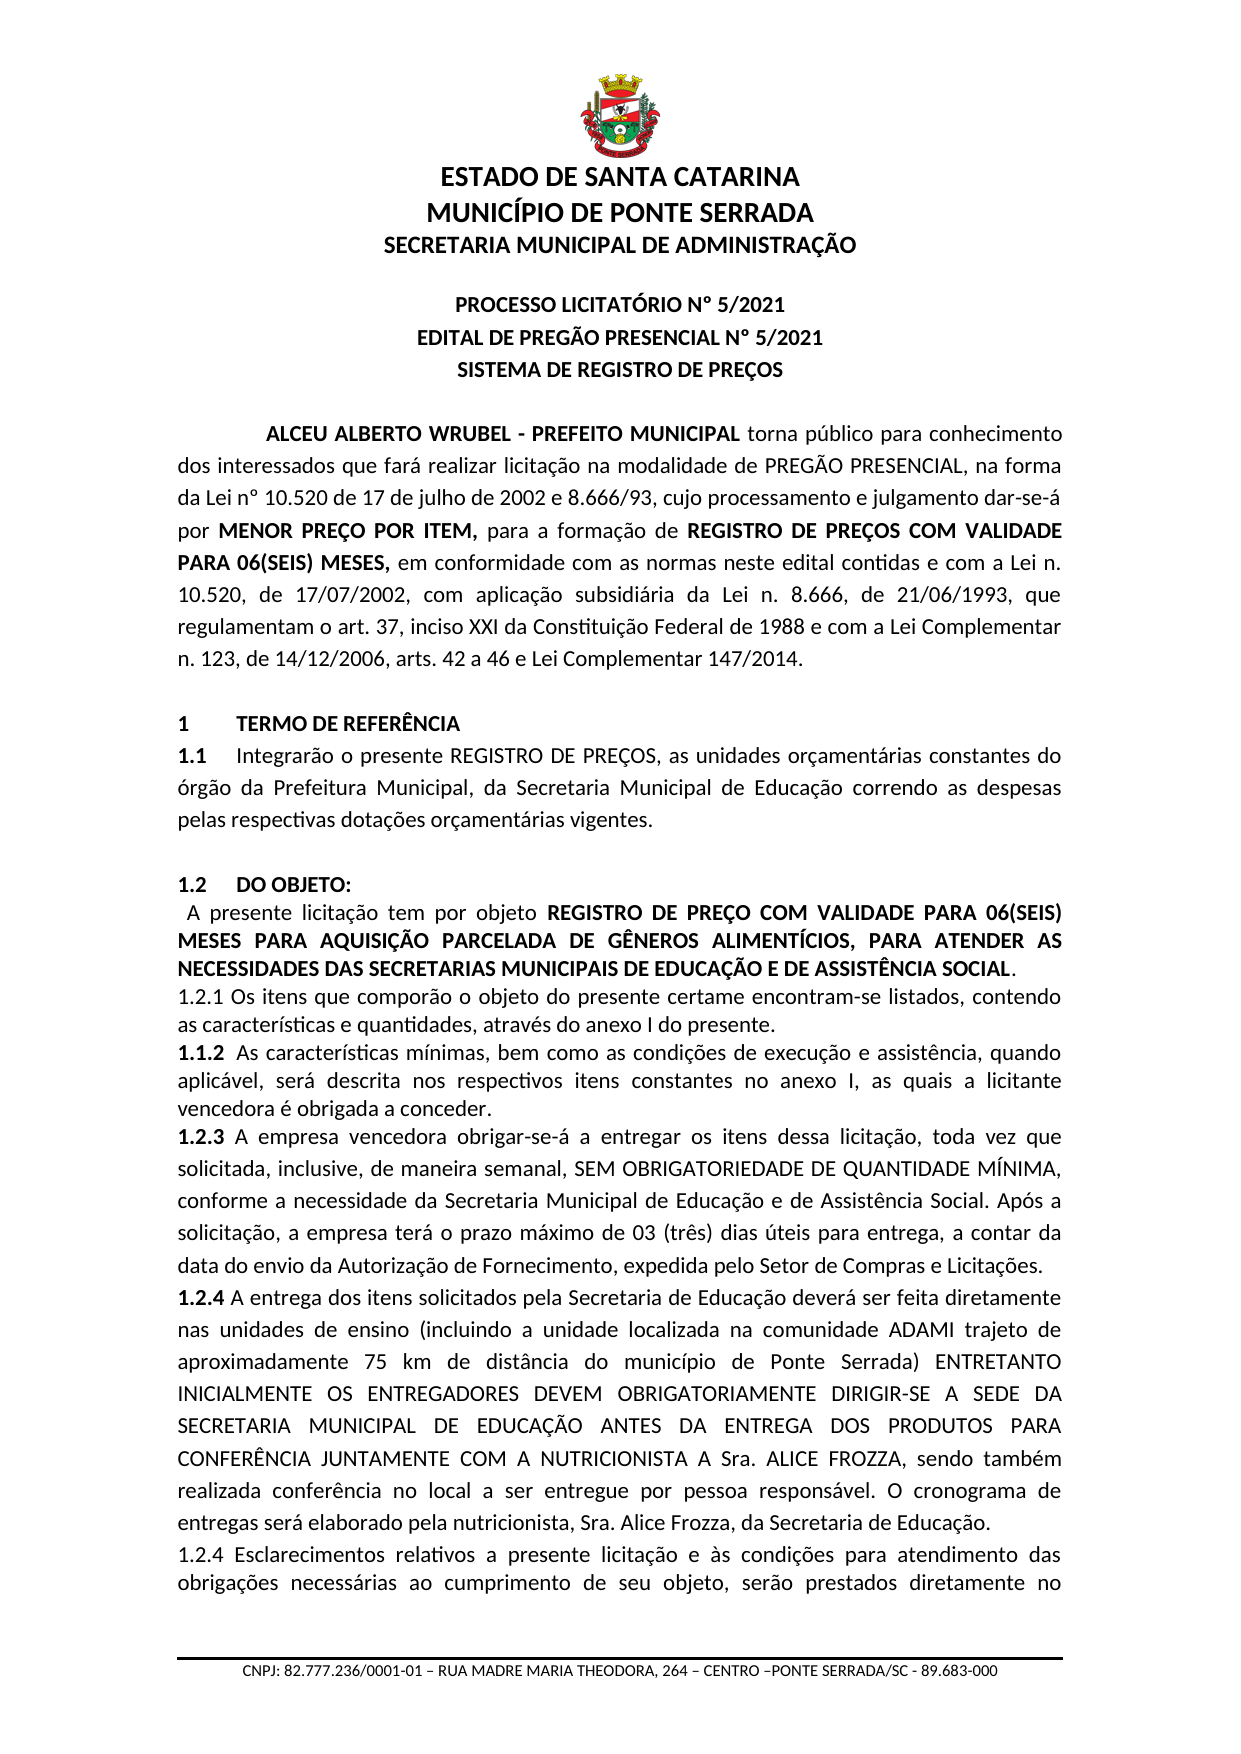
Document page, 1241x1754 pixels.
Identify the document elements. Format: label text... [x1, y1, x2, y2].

text EDITAL DE PREGÃO PRESENCIAL Nº 5/2021 [177, 323, 1063, 351]
text A presente licitação tem por objeto REGISTRO DE PREÇO COM VALIDADE PARA 06(SEIS) MESES PARA AQUISIÇÃO PARCELADA DE GÊNEROS ALIMENTÍCIOS, PARA ATENDER AS NECESSIDADES DAS SECRETARIAS MUNICIPAIS DE EDUCAÇÃO E DE ASSISTÊNCIA SOCIAL. [177, 898, 1063, 982]
picture [580, 73, 661, 159]
text ALCEU ALBERTO WRUBEL - PREFEITO MUNICIPAL torna público para conhecimento dos interessados que fará realizar licitação na modalidade de PREGÃO PRESENCIAL, na forma da Lei nº 10.520 de 17 de julho de 2002 e 8.666/93, cujo processamento e julgamento dar-se-á por MENOR PREÇO POR ITEM, para a formação de REGISTRO DE PREÇOS COM VALIDADE PARA 06(SEIS) MESES, em conformidade com as normas neste edital contidas e com a Lei n. 10.520, de 17/07/2002, com aplicação subsidiária da Lei n. 8.666, de 21/06/1993, que regulamentam o art. 37, inciso XXI da Constituição Federal de 1988 e com a Lei Complementar n. 123, de 14/12/2006, arts. 46 e Lei Complementar 147/2014. [177, 419, 1063, 672]
list As características mínimas, bem como as condições de execução e assistência, quando aplicável, será descrita nos respectivos itens constantes no anexo I, as quais a licitante vencedora é obrigada a conceder. [177, 1038, 1063, 1122]
list DO OBJETO: [177, 870, 1063, 898]
text 1.2.1 Os itens que comporão o objeto do presente certame encontram-se listados, contendo as características e quantidades, através do anexo I do presente. [177, 982, 1063, 1038]
text SISTEMA DE REGISTRO DE PREÇOS [177, 355, 1063, 383]
text 1.2.3 A empresa vencedora obrigar-se-á a entregar os itens dessa licitação, toda vez que solicitada, inclusive, de maneira semanal, SEM OBRIGATORIEDADE DE QUANTIDADE MÍNIMA, conforme a necessidade da Secretaria Municipal de Educação e de Assistência Social. Após a solicitação, a empresa terá o prazo máximo de 03 (três) dias úteis para entrega, a contar da data do envio da Autorização de Fornecimento, expedida pelo Setor de Compras e Licitações. [177, 1122, 1063, 1279]
list Integrarão o presente REGISTRO DE PREÇOS, as unidades orçamentárias constantes do órgão da Prefeitura Municipal, da Secretaria Municipal de Educação correndo as despesas pelas respectivas dotações orçamentárias vigentes. [177, 741, 1063, 833]
text PROCESSO LICITATÓRIO Nº 5/2021 [177, 290, 1063, 318]
list TERMO DE REFERÊNCIA [177, 709, 1063, 737]
text 1.2.4 A entrega dos itens solicitados pela Secretaria de Educação deverá ser feita diretamente nas unidades de ensino (incluindo a unidade localizada na comunidade ADAMI trajeto de aproximadamente 75 km de distância do município de Ponte Serrada) ENTRETANTO INICIALMENTE OS ENTREGADORES DEVEM OBRIGATORIAMENTE DIRIGIR-SE A SEDE DA SECRETARIA MUNICIPAL DE EDUCAÇÃO ANTES DA ENTREGA DOS PRODUTOS PARA CONFERÊNCIA JUNTAMENTE COM A NUTRICIONISTA A Sra. ALICE FROZZA, sendo também realizada conferência no local a ser entregue por pessoa responsável. O cronograma de entregas será elaborado pela nutricionista, Sra. Alice Frozza, da Secretaria de Educação. [177, 1283, 1063, 1536]
